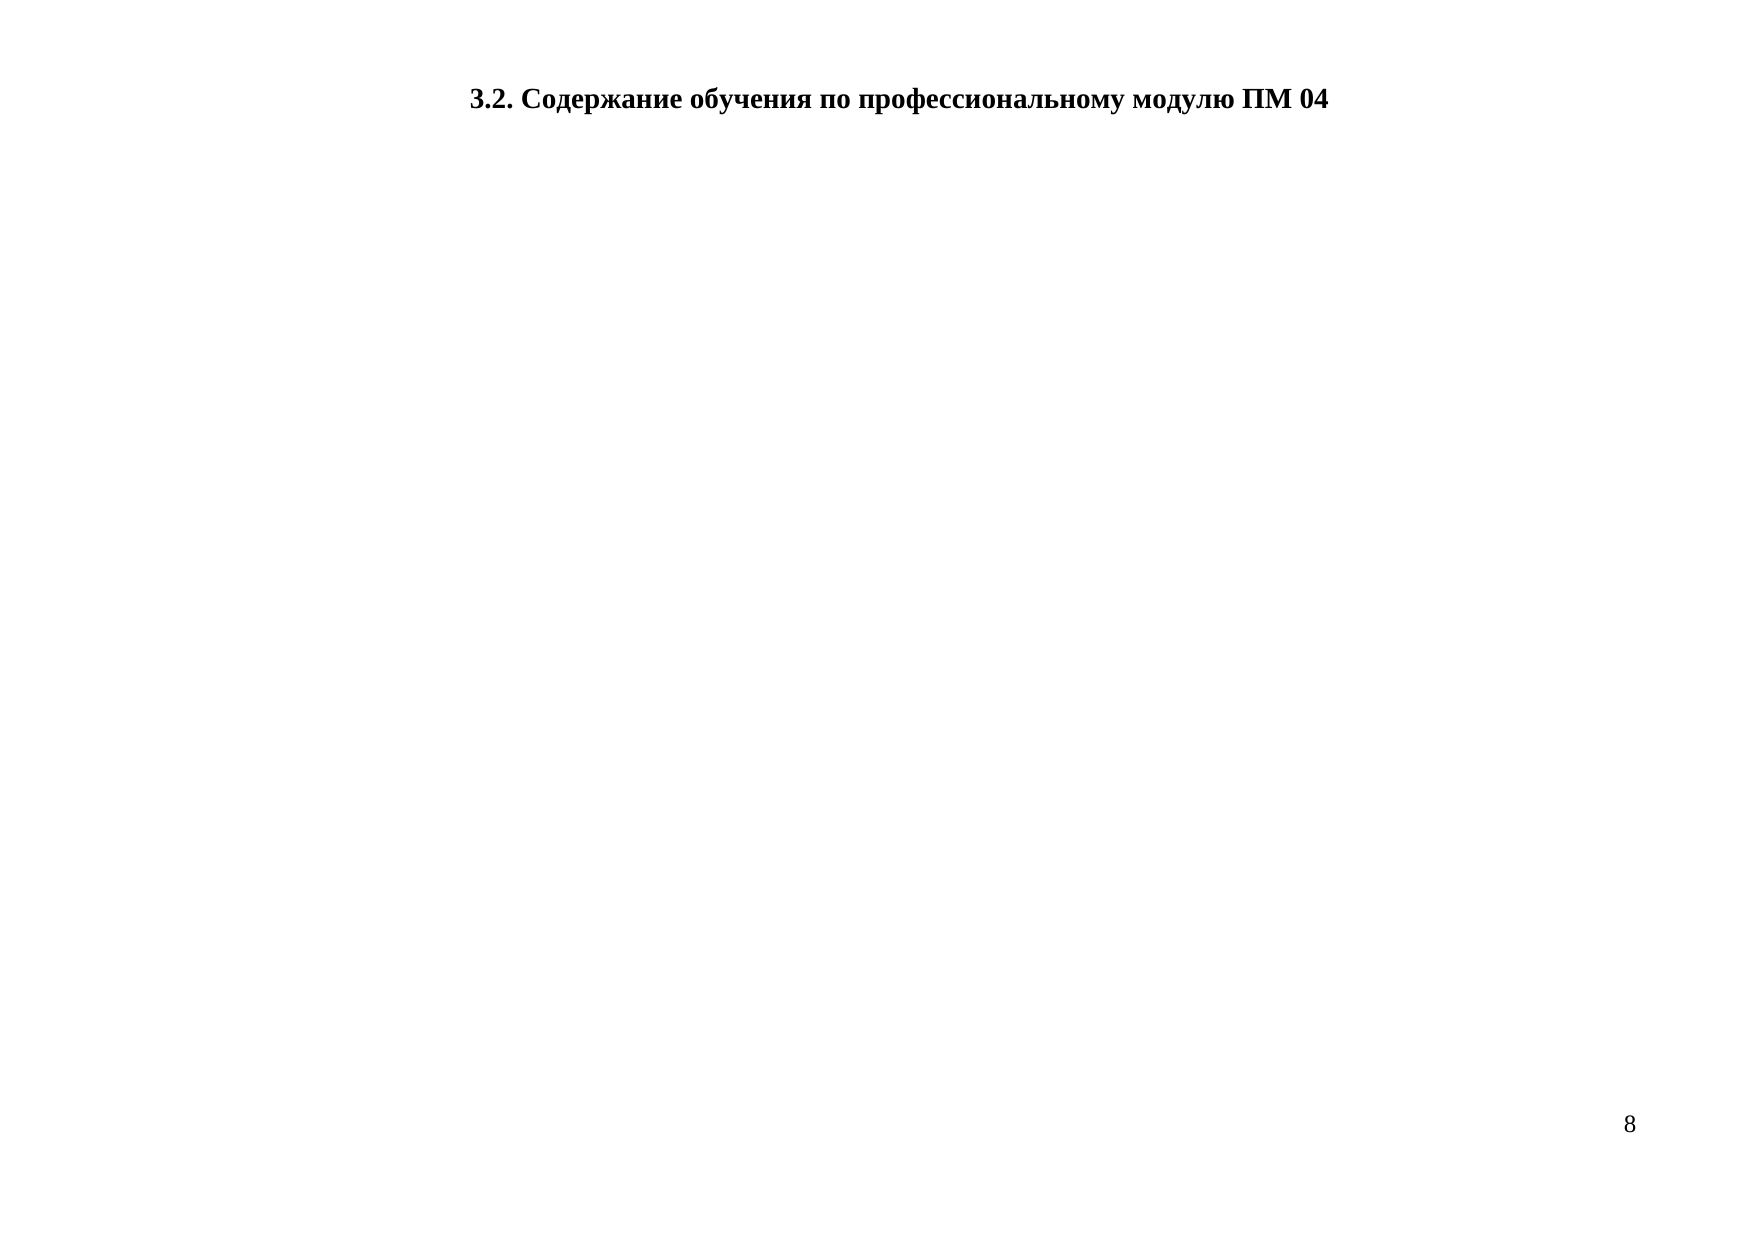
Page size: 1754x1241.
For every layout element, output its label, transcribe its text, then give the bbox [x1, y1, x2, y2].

subtitle 3.2. Содержание обучения по профессиональному модулю ПМ 04 [917, 89, 1636, 114]
subtitle 3.2. Содержание обучения по профессиональному модулю ПМ 04 [133, 89, 913, 114]
